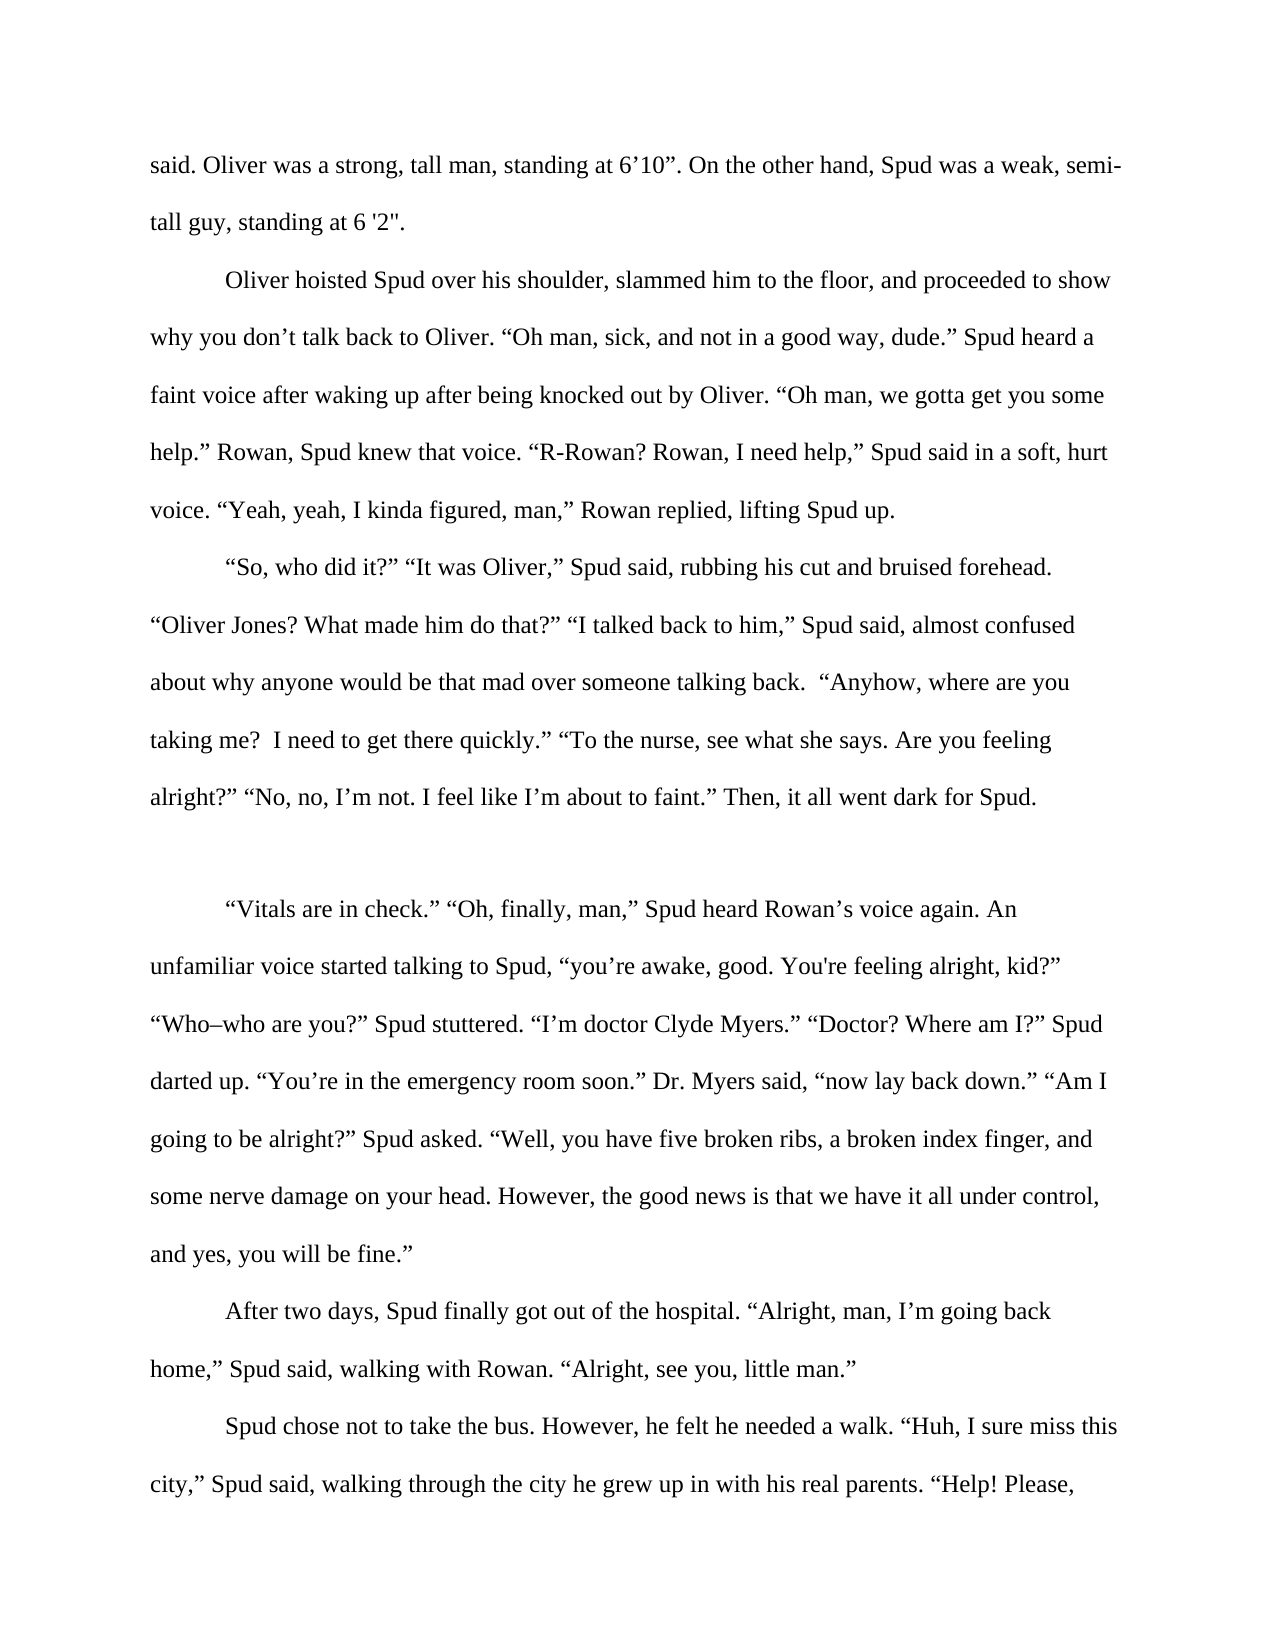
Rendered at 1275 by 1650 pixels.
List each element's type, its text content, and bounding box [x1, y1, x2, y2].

text Oliver hoisted Spud over his shoulder, slammed him to the floor, and proceeded to show why you don’t talk back to Oliver. “Oh man, sick, and not in a good way, dude.” Spud heard a faint voice after waking up after being knocked out by Oliver. “Oh man, we gotta get you some help.” Rowan, Spud knew that voice. “R-Rowan? Rowan, I need help,” Spud said in a soft, hurt voice. “Yeah, yeah, I kinda figured, man,” Rowan replied, lifting Spud up. [150, 265, 1125, 524]
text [150, 150, 1125, 236]
text “So, who did it?” “It was Oliver,” Spud said, rubbing his cut and bruised forehead. “Oliver Jones? What made him do that?” “I talked back to him,” Spud said, almost confused about why anyone would be that mad over someone talking back. “Anyhow, where are you taking me? I need to get there quickly.” “To the nurse, see what she says. Are you feeling alright?” “No, no, I’m not. I feel like I’m about to faint.” Then, it all went dark for Spud. [150, 552, 1125, 811]
text “Vitals are in check.” “Oh, finally, man,” Spud heard Rowan’s voice again. An unfamiliar voice started talking to Spud, “you’re awake, good. You're feeling alright, kid?” “Who–who are you?” Spud stuttered. “I’m doctor Clyde Myers.” “Doctor? Where am I?” Spud darted up. “You’re in the emergency room soon.” Dr. Myers said, “now lay back down.” “Am I going to be alright?” Spud asked. “Well, you have five broken ribs, a broken index finger, and some nerve damage on your head. However, the good news is that we have it all under control, and yes, you will be fine.” [150, 894, 1125, 1267]
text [150, 1411, 1125, 1497]
text After two days, Spud finally got out of the hospital. “Alright, man, I’m going back home,” Spud said, walking with Rowan. “Alright, see you, little man.” [150, 1296, 1125, 1382]
